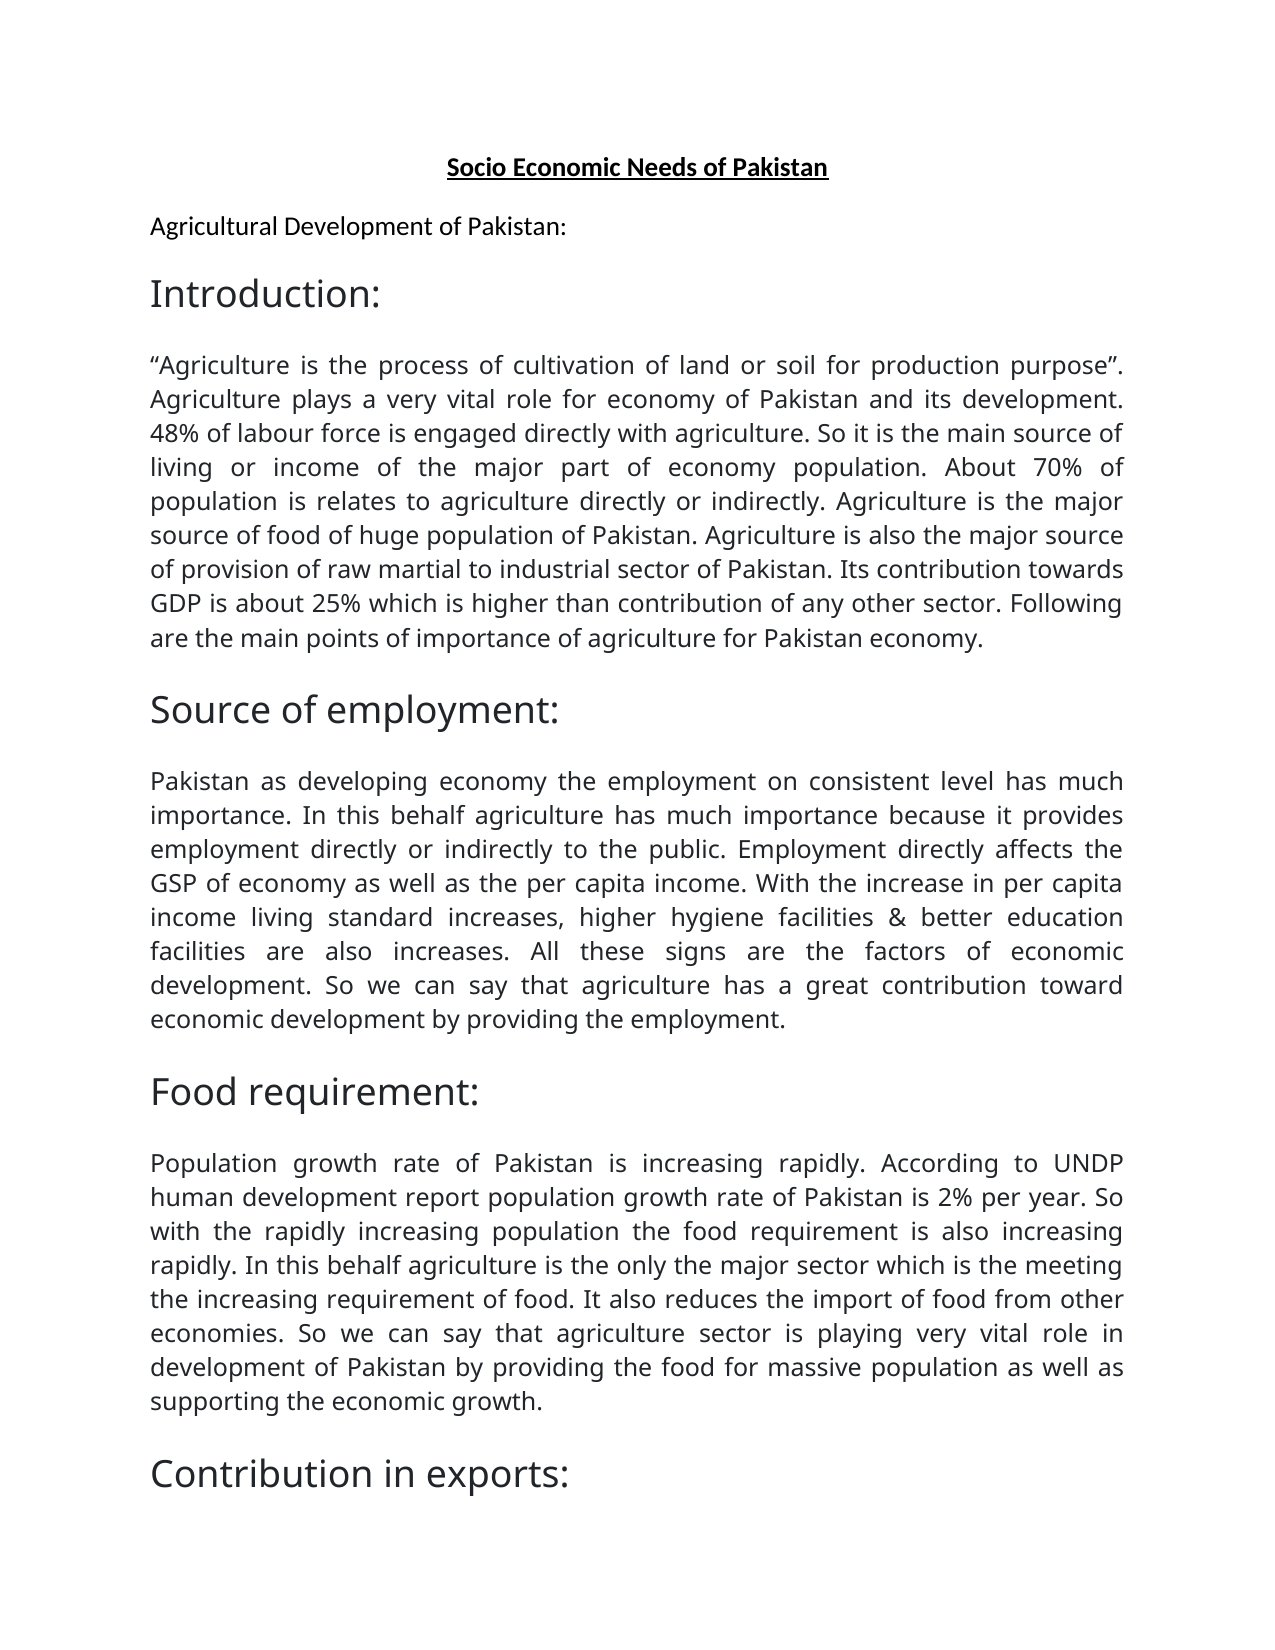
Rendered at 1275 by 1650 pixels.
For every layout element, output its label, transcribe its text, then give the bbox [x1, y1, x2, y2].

text Socio Economic Needs of Pakistan [150, 150, 1125, 183]
text Pakistan as developing economy the employment on consistent level has much importance. In this behalf agriculture has much importance because it provides employment directly or indirectly to the public. Employment directly affects the GSP of economy as well as the per capita income. With the increase in per capita income living standard increases, higher hygiene facilities & better education facilities are also increases. All these signs are the factors of economic development. So we can say that agriculture has a great contribution toward economic development by providing the employment. [150, 764, 1125, 1036]
text Contribution in exports: [150, 1447, 1125, 1498]
text Source of employment: [150, 683, 1125, 734]
text Population growth rate of Pakistan is increasing rapidly. According to UNDP human development report population growth rate of Pakistan is 2% per year. So with the rapidly increasing population the food requirement is also increasing rapidly. In this behalf agriculture is the only the major sector which is the meeting the increasing requirement of food. It also reduces the import of food from other economies. So we can say that agriculture sector is playing very vital role in development of Pakistan by providing the food for massive population as well as supporting the economic growth. [150, 1146, 1125, 1418]
text Agricultural Development of Pakistan: [150, 209, 1125, 242]
text Food requirement: [150, 1065, 1125, 1116]
text “Agriculture is the process of cultivation of land or soil for production purpose”. Agriculture plays a very vital role for economy of Pakistan and its development. 48% of labour force is engaged directly with agriculture. So it is the main source of living or income of the major part of economy population. About 70% of population is relates to agriculture directly or indirectly. Agriculture is the major source of food of huge population of Pakistan. Agriculture is also the major source of provision of raw martial to industrial sector of Pakistan. Its contribution towards GDP is about 25% which is higher than contribution of any other sector. Following are the main points of importance of agriculture for Pakistan economy. [150, 348, 1125, 654]
text Introduction: [150, 267, 1125, 318]
